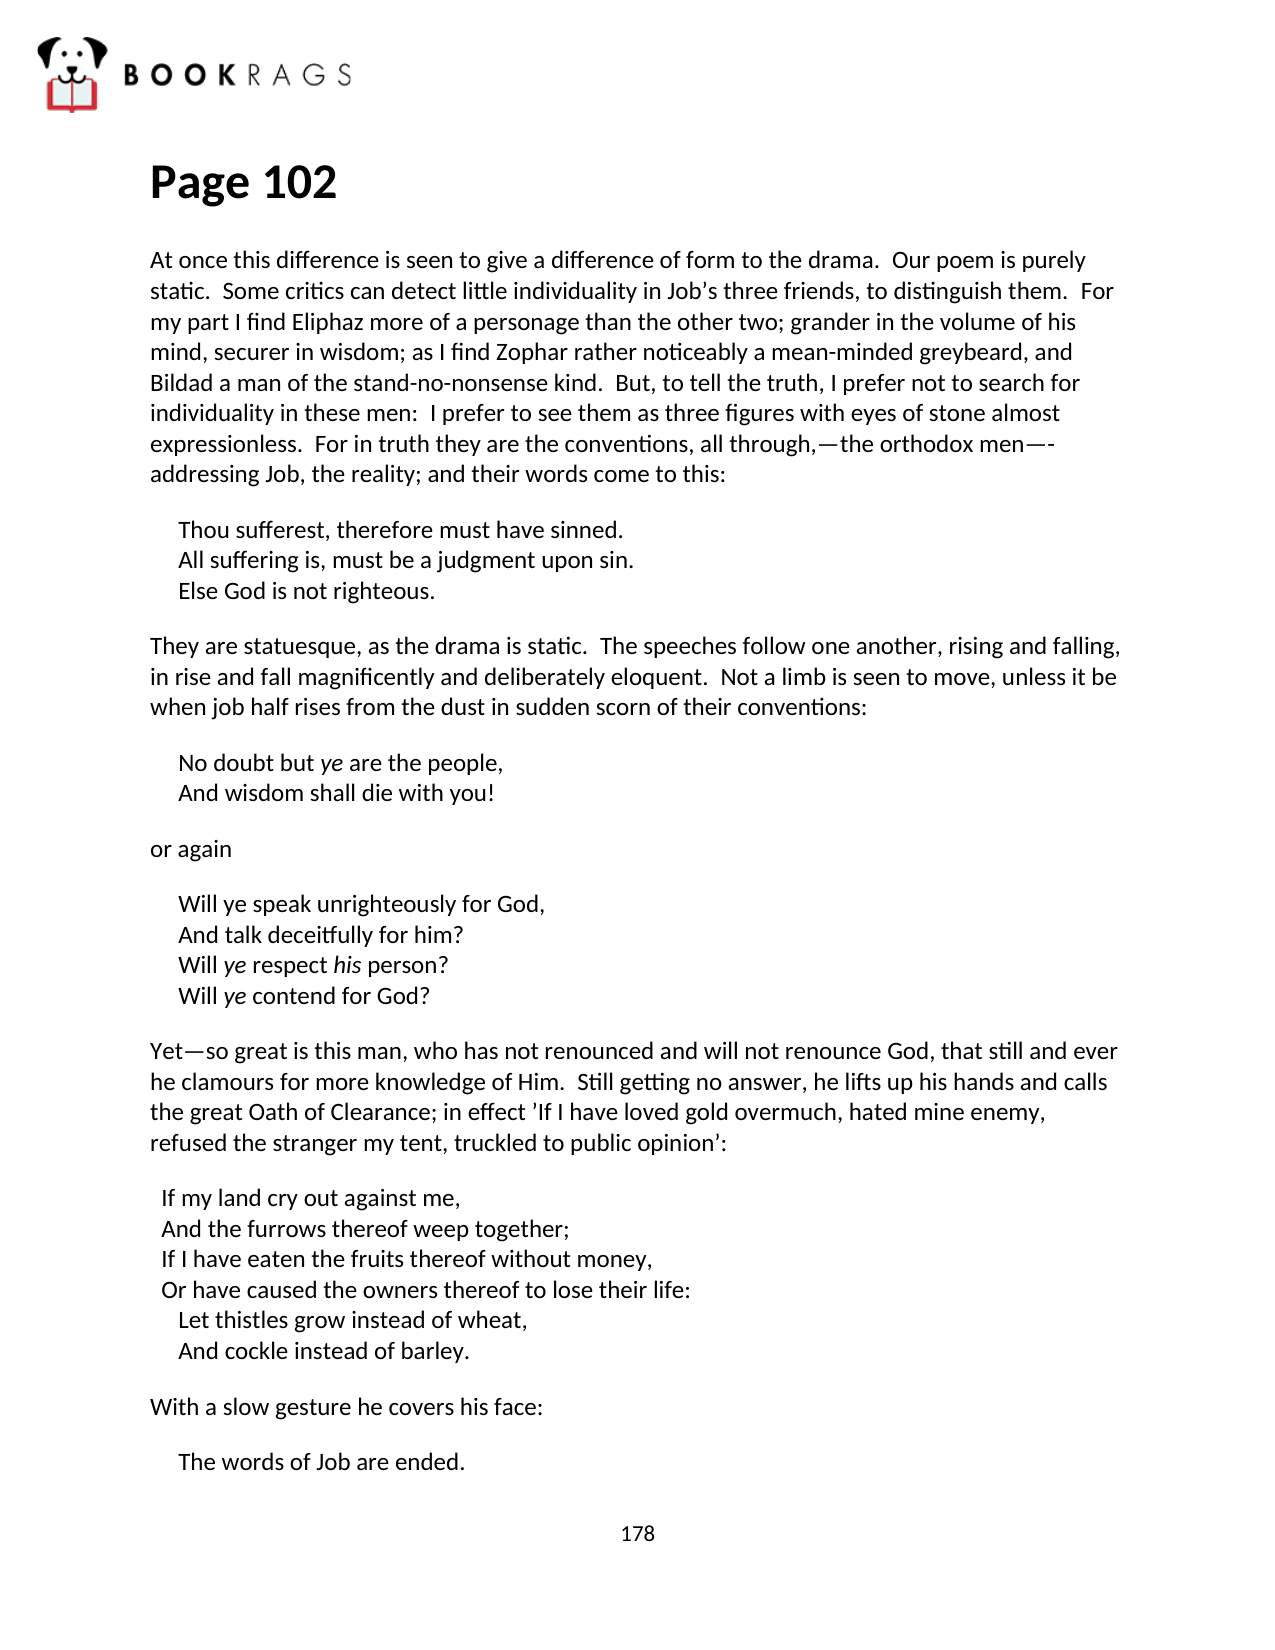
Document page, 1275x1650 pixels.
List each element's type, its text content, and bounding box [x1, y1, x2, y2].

text or again [150, 833, 1125, 863]
text They are statuesque, as the drama is static. The speeches follow one another, rising and falling, in rise and fall magnificently and deliberately eloquent. Not a limb is seen to move, unless it be when job half rises from the dust in sudden scorn of their conventions: [150, 630, 1125, 722]
text If my land cry out against me, And the furrows thereof weep together; If I have eaten the fruits thereof without money, Or have caused the owners thereof to lose their life: Let thistles grow instead of wheat, And cockle instead of barley. [150, 1183, 1125, 1366]
text Yet—­so great is this man, who has not renounced and will not renounce God, that still and ever he clamours for more knowledge of Him. Still getting no answer, he lifts up his hands and calls the great Oath of Clearance; in effect ’If I have loved gold overmuch, hated mine enemy, refused the stranger my tent, truckled to public opinion’: [150, 1036, 1125, 1158]
text At once this difference is seen to give a difference of form to the drama. Our poem is purely static. Some critics can detect little individuality in Job’s three friends, to distinguish them. For my part I find Eliphaz more of a personage than the other two; grander in the volume of his mind, securer in wisdom; as I find Zophar rather noticeably a mean-minded greybeard, and Bildad a man of the stand-no-nonsense kind. But, to tell the truth, I prefer not to search for individuality in these men: I prefer to see them as three figures with eyes of stone almost expressionless. For in truth they are the conventions, all through,—­the orthodox men—­addressing Job, the reality; and their words come to this: [150, 244, 1125, 489]
text Will ye speak unrighteously for God, And talk deceitfully for him? Will ye respect his person? Will ye contend for God? [150, 888, 1125, 1011]
text Thou sufferest, therefore must have sinned. All suffering is, must be a judgment upon sin. Else God is not righteous. [150, 514, 1125, 605]
text The words of Job are ended. [150, 1446, 1125, 1477]
text With a slow gesture he covers his face: [150, 1391, 1125, 1421]
text Page 102 [150, 150, 1125, 211]
picture [37, 37, 351, 113]
text No doubt but ye are the people, And wisdom shall die with you! [150, 747, 1125, 808]
